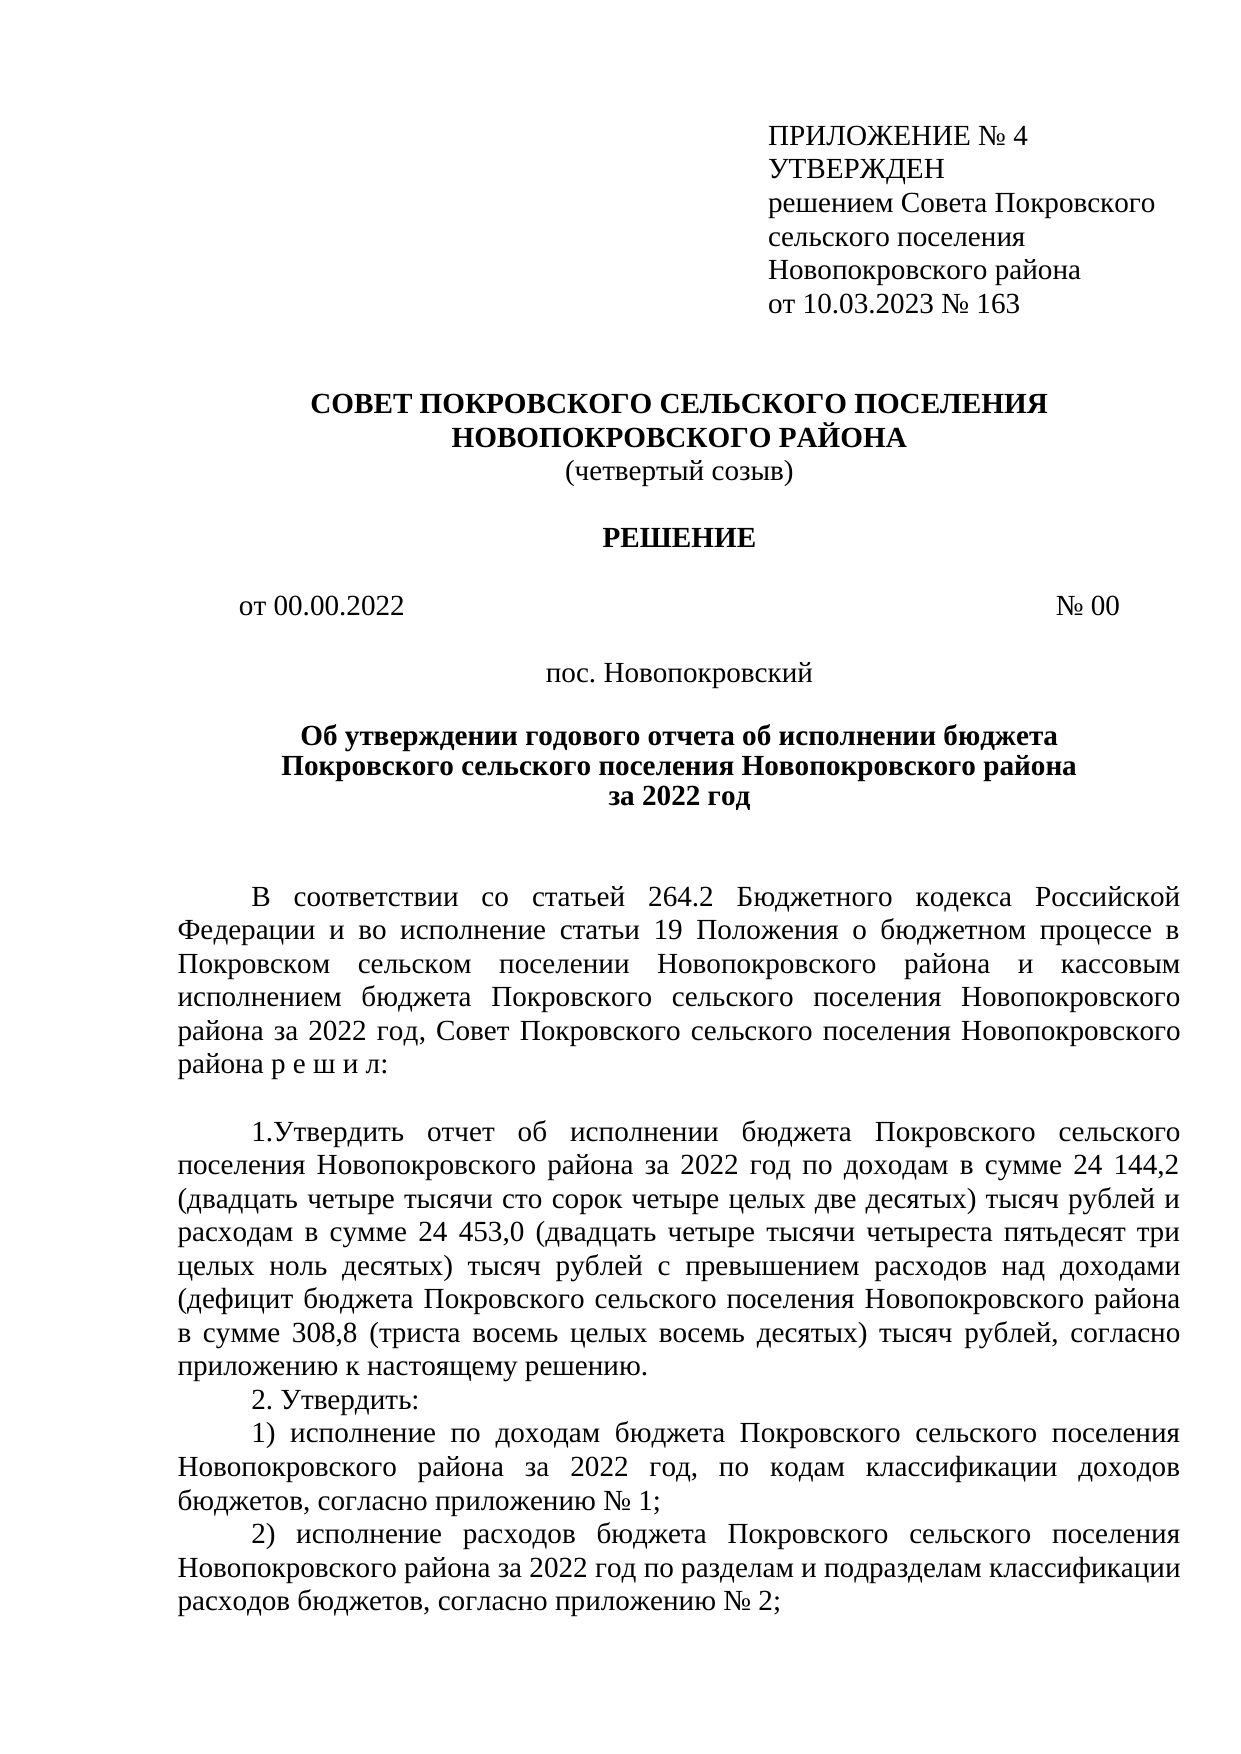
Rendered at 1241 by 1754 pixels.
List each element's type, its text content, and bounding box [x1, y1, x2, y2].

text сельского поселения [177, 219, 1181, 252]
text решением Совета Покровского [177, 185, 1181, 219]
text (четвертый созыв) [177, 453, 1181, 487]
text В соответствии со статьей 264.2 Бюджетного кодекса Российской Федерации и во исполнение статьи 19 Положения о бюджетном процессе в Покровском сельском поселении Новопокровского района и кассовым исполнением бюджета Покровского сельского поселения Новопокровского района за 2022 год, Совет Покровского сельского поселения Новопокровского района р е ш и л: [177, 879, 1181, 1080]
text 2) исполнение расходов бюджета Покровского сельского поселения Новопокровского района за 2022 год по разделам и подразделам классификации расходов бюджетов, согласно приложению № 2; [177, 1516, 1181, 1617]
text от 10.03.2023 № 163 [177, 286, 1181, 319]
text ПРИЛОЖЕНИЕ № 4 [177, 118, 1181, 152]
text СОВЕТ ПОКРОВСКОГО СЕЛЬСКОГО ПОСЕЛЕНИЯ [177, 386, 1181, 420]
text 1.Утвердить отчет об исполнении бюджета Покровского сельского поселения Новопокровского района за 2022 год по доходам в сумме 24 144,2 (двадцать четыре тысячи сто сорок четыре целых две десятых) тысяч рублей и расходам в сумме 24 453,0 (двадцать четыре тысячи четыреста пятьдесят три целых ноль десятых) тысяч рублей с превышением расходов над доходами (дефицит бюджета Покровского сельского поселения Новопокровского района в сумме 308,8 (триста восемь целых восемь десятых) тысяч рублей, согласно приложению к настоящему решению. [177, 1114, 1181, 1382]
text за 2022 год [177, 782, 1181, 812]
text Новопокровского района [177, 252, 1181, 286]
text РЕШЕНИЕ [177, 521, 1181, 554]
text пос. Новопокровский [177, 655, 1181, 688]
text Об утверждении годового отчета об исполнении бюджета [177, 722, 1181, 752]
text Покровского сельского поселения Новопокровского района [177, 752, 1181, 782]
text 1) исполнение по доходам бюджета Покровского сельского поселения Новопокровского района за 2022 год, по кодам классификации доходов бюджетов, согласно приложению № 1; [177, 1416, 1181, 1516]
text от 00.00.2022 № 00 [177, 588, 1181, 621]
subtitle УТВЕРЖДЕН [177, 152, 1181, 185]
text 2. Утвердить: [177, 1382, 1181, 1416]
text Новопокровского района [177, 420, 1181, 453]
